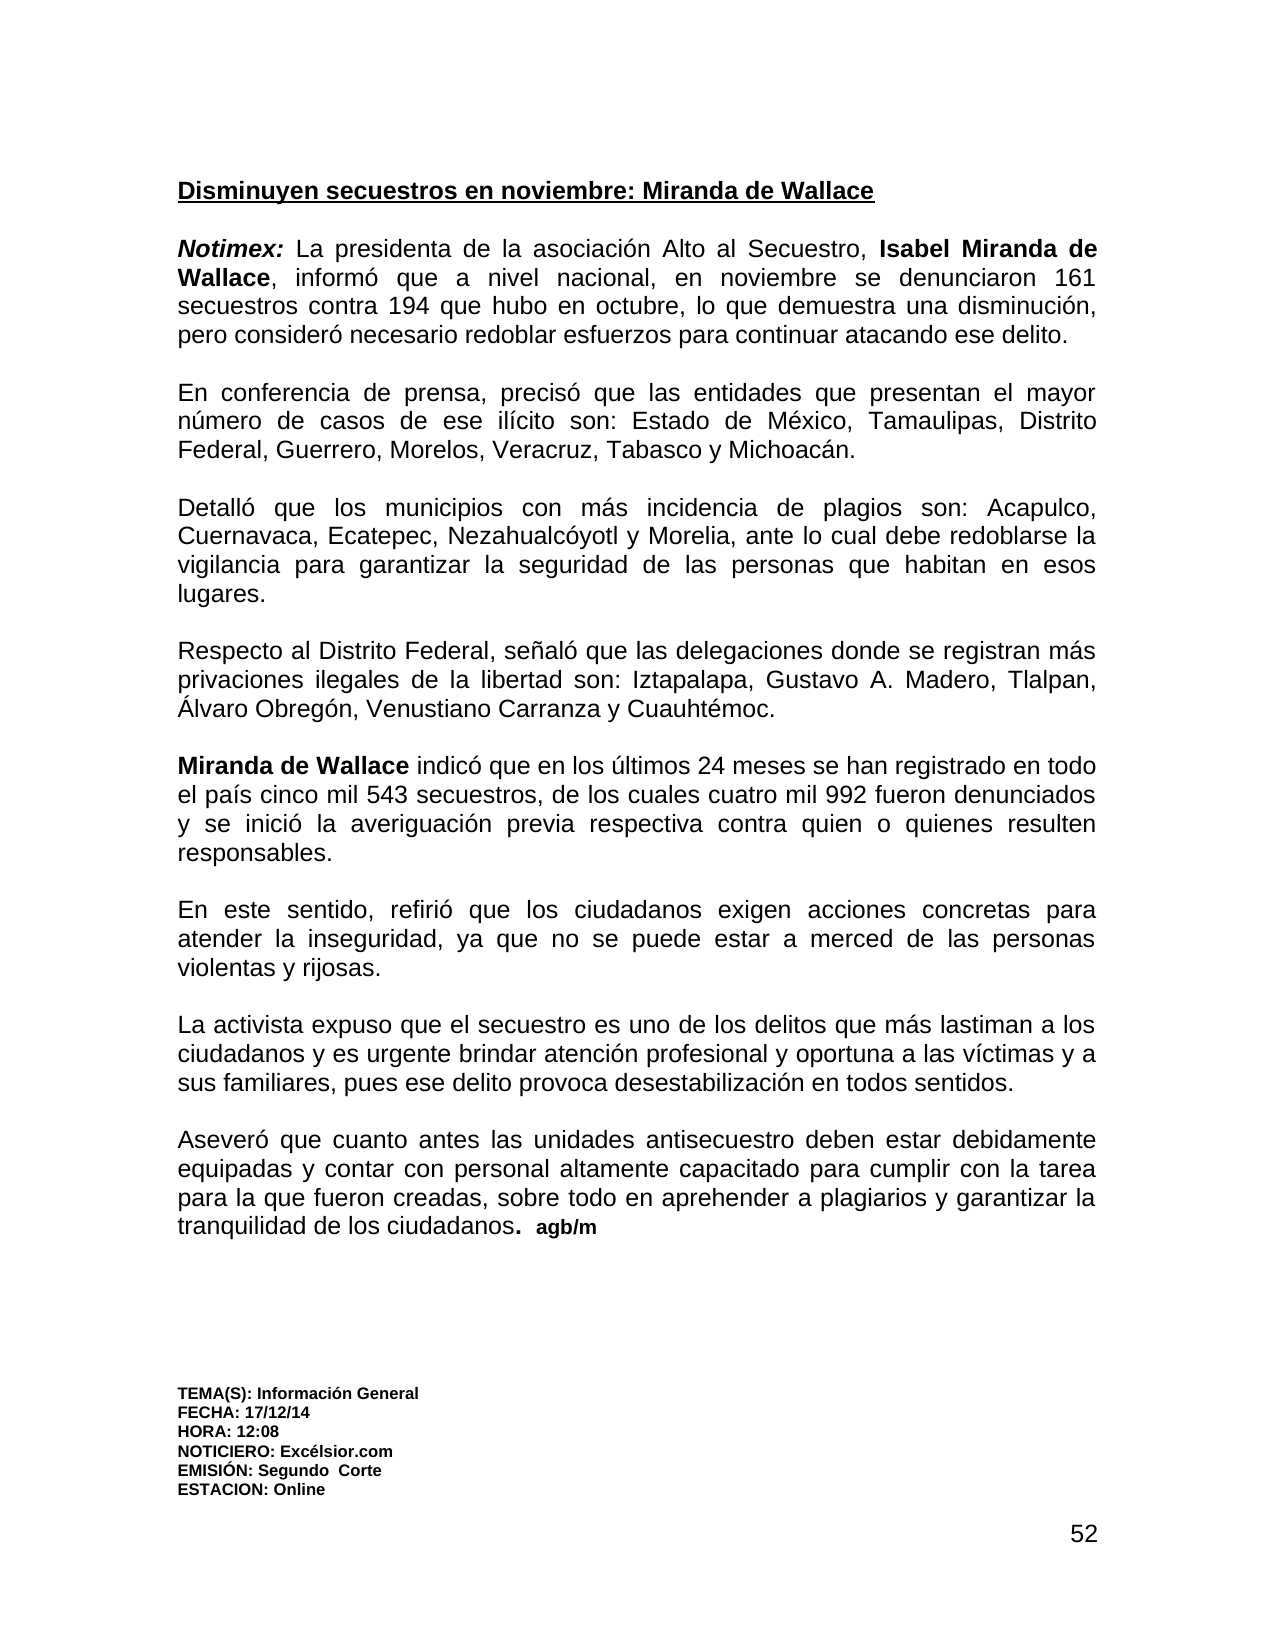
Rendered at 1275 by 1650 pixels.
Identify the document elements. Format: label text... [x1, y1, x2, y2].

text En este sentido, refirió que los ciudadanos exigen acciones concretas para atender la inseguridad, ya que no se puede estar a merced de las personas violentas y rijosas. [177, 895, 1098, 981]
text Miranda de Wallace indicó que en los últimos 24 meses se han registrado en todo el país cinco mil 543 secuestros, de los cuales cuatro mil 992 fueron denunciados y se inició la averiguación previa respectiva contra quien o quienes resulten responsables. [177, 751, 1098, 866]
text Notimex: La presidenta de la asociación Alto al Secuestro, Isabel Miranda de Wallace, informó que a nivel nacional, en noviembre se denunciaron 161 secuestros contra 194 que hubo en octubre, lo que demuestra una disminución, pero consideró necesario redoblar esfuerzos para continuar atacando ese delito. [177, 234, 1098, 349]
text HORA: 12:08 [177, 1422, 1098, 1441]
text Disminuyen secuestros en noviembre: Miranda de Wallace [177, 176, 1098, 205]
text Detalló que los municipios con más incidencia de plagios son: Acapulco, Cuernavaca, Ecatepec, Nezahualcóyotl y Morelia, ante lo cual debe redoblarse la vigilancia para garantizar la seguridad de las personas que habitan en esos lugares. [177, 493, 1098, 608]
text FECHA: 17/12/14 [177, 1403, 1098, 1422]
text Respecto al Distrito Federal, señaló que las delegaciones donde se registran más privaciones ilegales de la libertad son: Iztapalapa, Gustavo A. Madero, Tlalpan, Álvaro Obregón, Venustiano Carranza y Cuauhtémoc. [177, 636, 1098, 723]
text La activista expuso que el secuestro es uno de los delitos que más lastiman a los ciudadanos y es urgente brindar atención profesional y oportuna a las víctimas y a sus familiares, pues ese delito provoca desestabilización en todos sentidos. [177, 1010, 1098, 1096]
text NOTICIERO: Excélsior.com [177, 1441, 1098, 1461]
text TEMA(S): Información General [177, 1384, 1098, 1403]
text EMISIÓN: Segundo Corte [177, 1461, 1098, 1480]
text En conferencia de prensa, precisó que las entidades que presentan el mayor número de casos de ese ilícito son: Estado de México, Tamaulipas, Distrito Federal, Guerrero, Morelos, Veracruz, Tabasco y Michoacán. [177, 378, 1098, 464]
text Aseveró que cuanto antes las unidades antisecuestro deben estar debidamente equipadas y contar con personal altamente capacitado para cumplir con la tarea para la que fueron creadas, sobre todo en aprehender a plagiarios y garantizar la tranquilidad de los ciudadanos. agb/m [177, 1125, 1098, 1240]
text ESTACION: Online [177, 1480, 1098, 1499]
